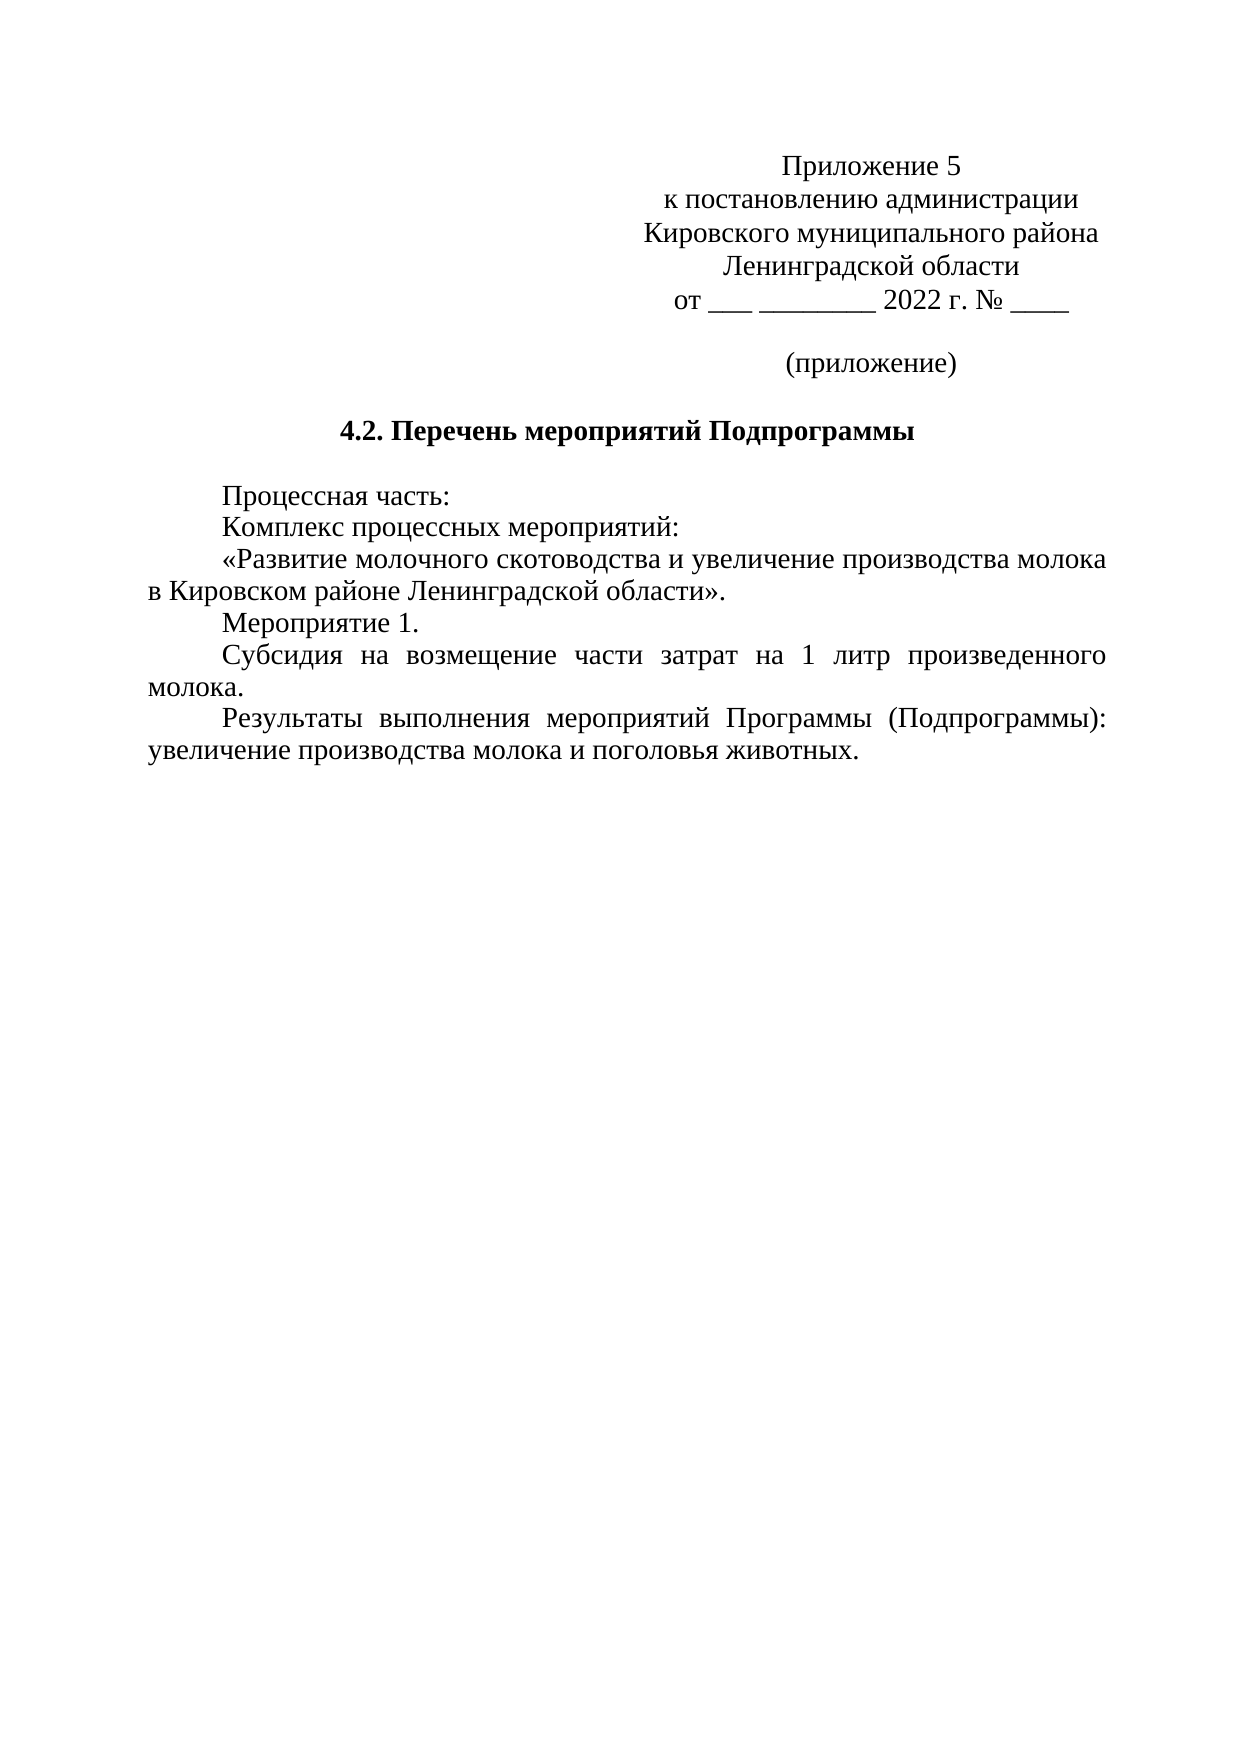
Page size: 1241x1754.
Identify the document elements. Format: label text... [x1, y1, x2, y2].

text Ленинградской области [635, 248, 1107, 282]
text «Развитие молочного скотоводства и увеличение производства молока в Кировском районе Ленинградской области». [148, 543, 1107, 607]
text от ___ ________ 2022 г. № ____ [635, 282, 1107, 315]
text Субсидия на возмещение части затрат на 1 литр произведенного молока. [148, 639, 1107, 702]
text (приложение) [635, 346, 1107, 379]
text Приложение 5 [635, 148, 1107, 181]
text к постановлению администрации [635, 181, 1107, 215]
text Результаты выполнения мероприятий Программы (Подпрограммы): увеличение производства молока и поголовья животных. [148, 702, 1107, 766]
text Процессная часть: [148, 480, 1107, 511]
text Мероприятие 1. [148, 607, 1107, 639]
text 4.2. Перечень мероприятий Подпрограммы [148, 413, 1107, 446]
text Комплекс процессных мероприятий: [148, 511, 1107, 543]
text Кировского муниципального района [635, 215, 1107, 248]
